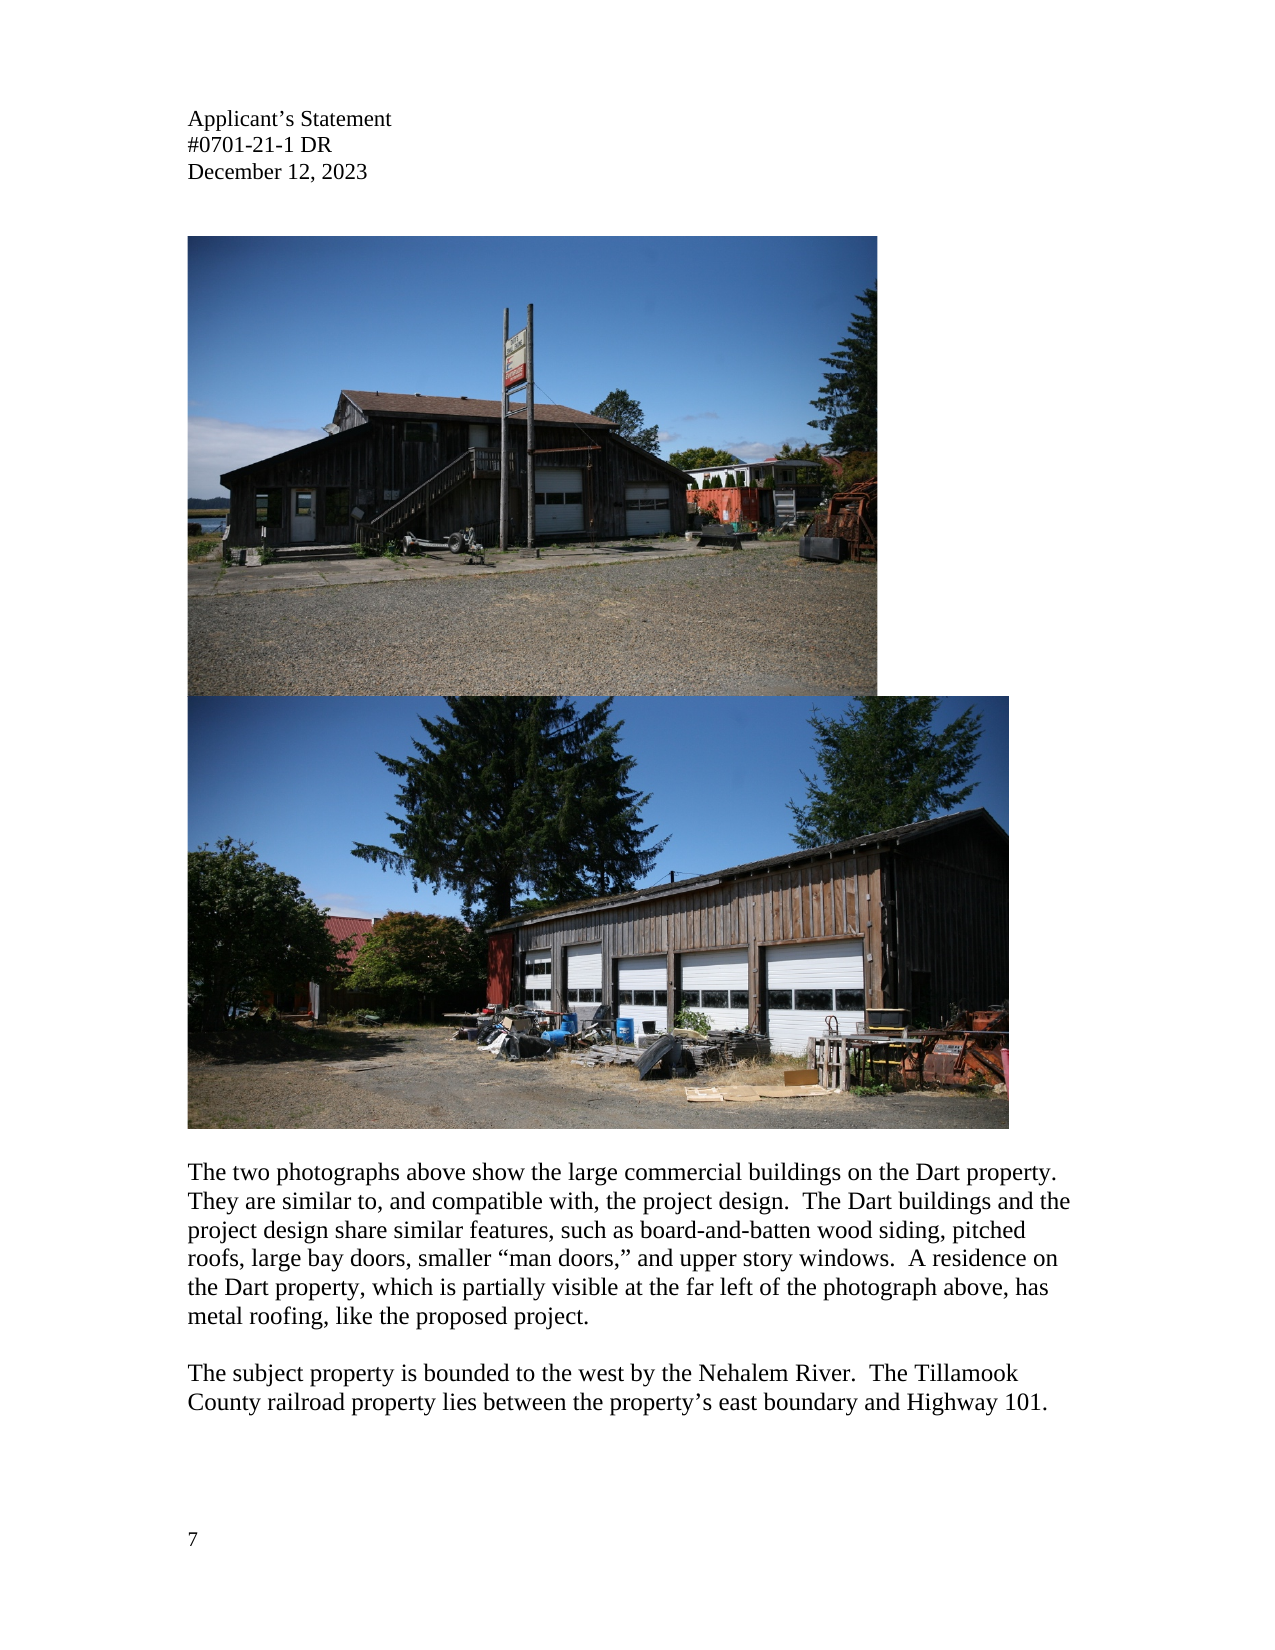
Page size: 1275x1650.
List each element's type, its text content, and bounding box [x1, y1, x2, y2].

text The subject property is bounded to the west by the Nehalem River. The Tillamook County railroad property lies between the property’s east boundary and Highway 101. [187, 1358, 1087, 1416]
text The two photographs above show the large commercial buildings on the Dart property. They are similar to, and compatible with, the project design. The Dart buildings and the project design share similar features, such as board-and-batten wood siding, pitched roofs, large bay doors, smaller “man doors,” and upper story windows. A residence on the Dart property, which is partially visible at the far left of the photograph above, has metal roofing, like the proposed project. [187, 1157, 1087, 1330]
picture [187, 236, 1009, 1129]
